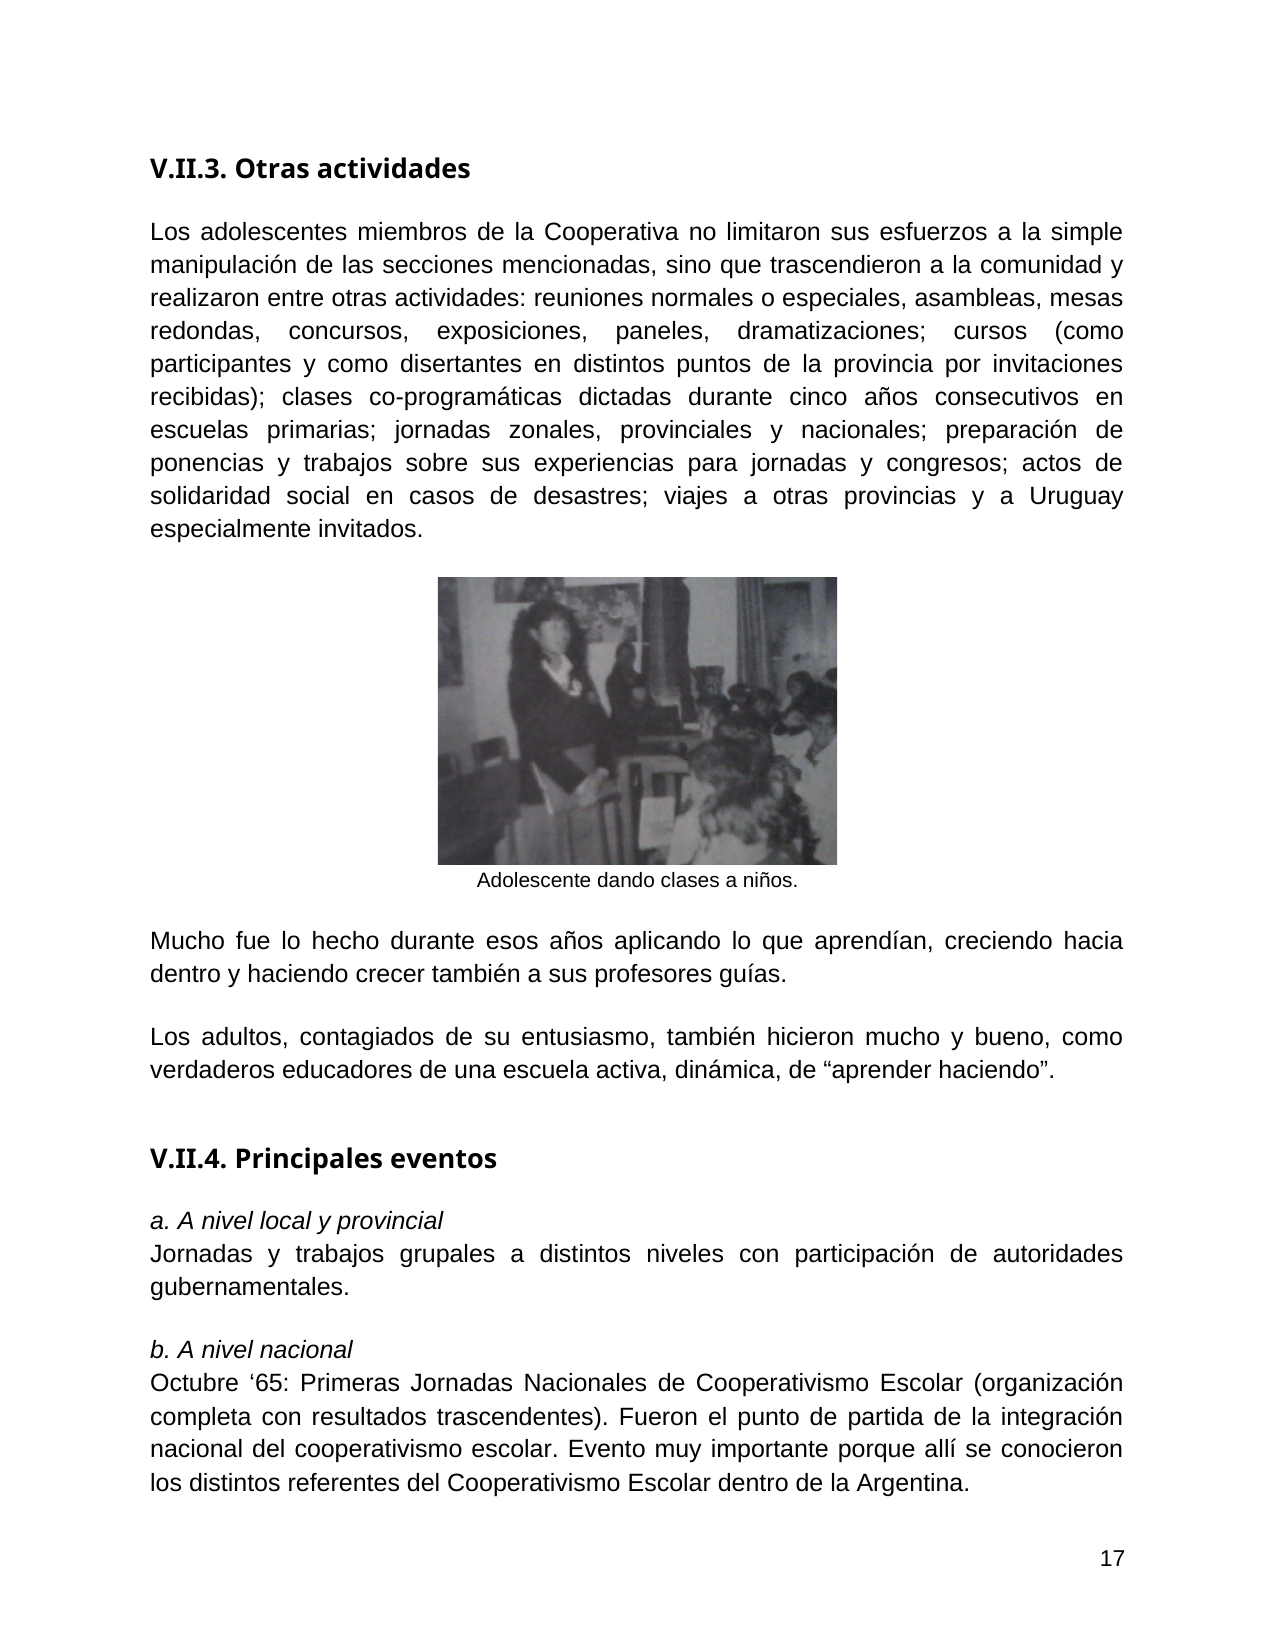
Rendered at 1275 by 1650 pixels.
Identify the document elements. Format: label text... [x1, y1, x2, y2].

text Adolescente dando clases a niños. [150, 868, 1125, 892]
picture [437, 577, 838, 865]
text Los adolescentes miembros de la Cooperativa no limitaron sus esfuerzos a la simple manipulación de las secciones mencionadas, sino que trascendieron a la comunidad y realizaron entre otras actividades: reuniones normales o especiales, asambleas, mesas redondas, concursos, exposiciones, paneles, dramatizaciones; cursos (como participantes y como disertantes en distintos puntos de la provincia por invitaciones recibidas); clases co-programáticas dictadas durante cinco años consecutivos en escuelas primarias; jornadas zonales, provinciales y nacionales; preparación de ponencias y trabajos sobre sus experiencias para jornadas y congresos; actos de solidaridad social en casos de desastres; viajes a otras provincias y a Uruguay especialmente invitados. [150, 217, 1125, 543]
text Octubre ‘65: Primeras Jornadas Nacionales de Cooperativismo Escolar (organización completa con resultados trascendentes). Fueron el punto de partida de la integración nacional del cooperativismo escolar. Evento muy importante porque allí se conocieron los distintos referentes del Cooperativismo Escolar dentro de la Argentina. [150, 1368, 1125, 1496]
text Jornadas y trabajos grupales a distintos niveles con participación de autoridades gubernamentales. [150, 1239, 1125, 1301]
text Los adultos, contagiados de su entusiasmo, también hicieron mucho y bueno, como verdaderos educadores de una escuela activa, dinámica, de “aprender haciendo”. [150, 1022, 1125, 1084]
text Mucho fue lo hecho durante esos años aplicando lo que aprendían, creciendo hacia dentro y haciendo crecer también a sus profesores guías. [150, 926, 1125, 987]
text a. A nivel local y provincial [150, 1206, 1125, 1235]
subtitle V.II.4. Principales eventos [150, 1139, 1125, 1176]
subtitle V.II.3. Otras actividades [150, 150, 1125, 187]
text b. A nivel nacional [150, 1335, 1125, 1364]
